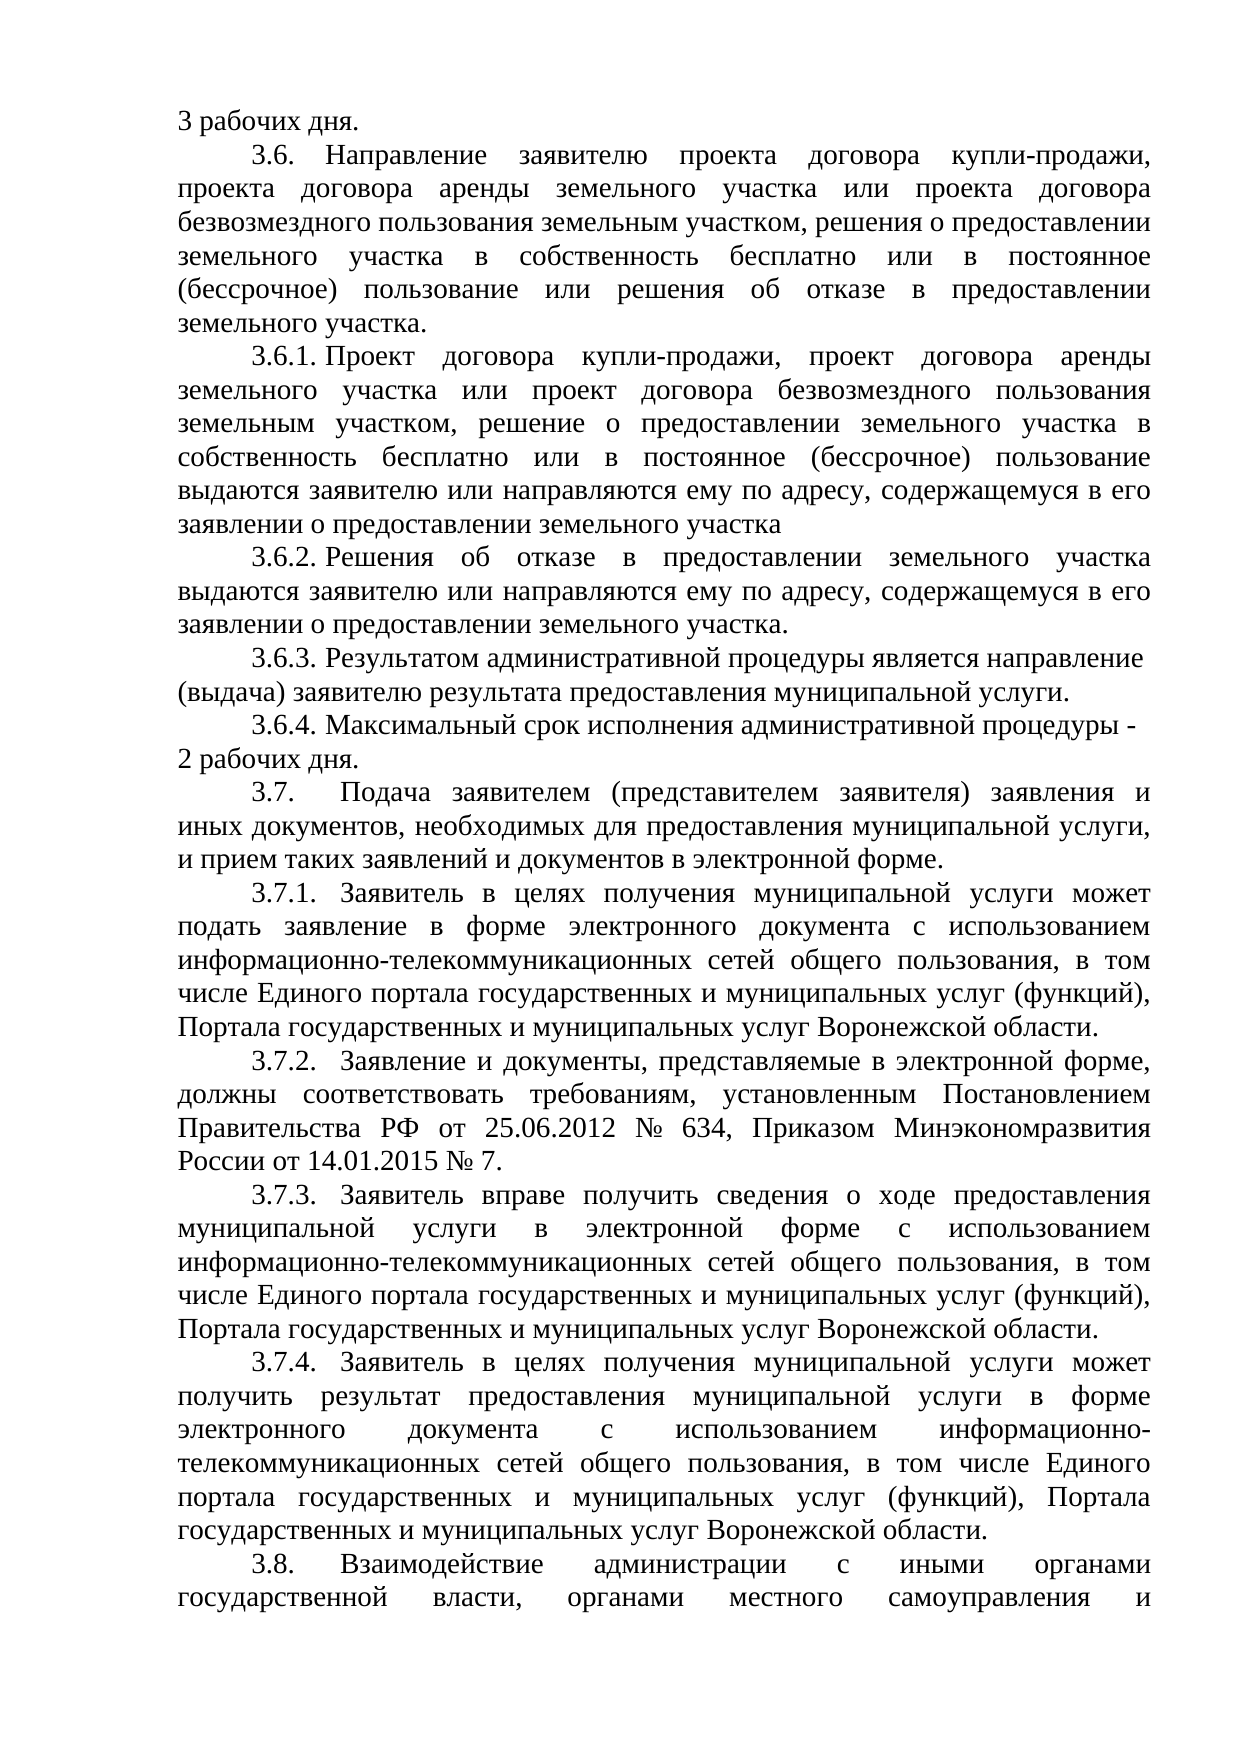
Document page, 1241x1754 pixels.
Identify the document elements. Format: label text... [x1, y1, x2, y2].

list Направление заявителю проекта договора купли-продажи, проекта договора аренды земельного участка или проекта договора безвозмездного пользования земельным участком, решения о предоставлении земельного участка в собственность бесплатно или в постоянное (бессрочное) пользование или решения об отказе в предоставлении земельного участка. [177, 137, 1152, 338]
list Заявитель в целях получения муниципальной услуги может получить результат предоставления муниципальной услуги в форме электронного документа с использованием информационно-телекоммуникационных сетей общего пользования, в том числе Единого портала государственных и муниципальных услуг (функций), Портала государственных и муниципальных услуг Воронежской области. [177, 1344, 1152, 1546]
list Заявитель вправе получить сведения о ходе предоставления муниципальной услуги в электронной форме с использованием информационно-телекоммуникационных сетей общего пользования, в том числе Единого портала государственных и муниципальных услуг (функций), Портала государственных и муниципальных услуг Воронежской области. [177, 1177, 1152, 1344]
list Проект договора купли-продажи, проект договора аренды земельного участка или проект договора безвозмездного пользования земельным участком, решение о предоставлении земельного участка в собственность бесплатно или в постоянное (бессрочное) пользование выдаются заявителю или направляются ему по адресу, содержащемуся в его заявлении о предоставлении земельного участка [177, 338, 1152, 539]
list Результатом административной процедуры является направление (выдача) заявителю результата предоставления муниципальной услуги. [177, 640, 1152, 707]
list Максимальный срок исполнения административной процедуры - 2 рабочих дня. [177, 707, 1152, 774]
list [177, 1546, 1152, 1613]
list Решения об отказе в предоставлении земельного участка выдаются заявителю или направляются ему по адресу, содержащемуся в его заявлении о предоставлении земельного участка. [177, 539, 1152, 640]
list Заявитель в целях получения муниципальной услуги может подать заявление в форме электронного документа с использованием информационно-телекоммуникационных сетей общего пользования, в том числе Единого портала государственных и муниципальных услуг (функций), Портала государственных и муниципальных услуг Воронежской области. [177, 875, 1152, 1043]
list Подача заявителем (представителем заявителя) заявления и иных документов, необходимых для предоставления муниципальной услуги, и прием таких заявлений и документов в электронной форме. [177, 774, 1152, 875]
list Заявление и документы, представляемые в электронной форме, должны соответствовать требованиям, установленным Постановлением Правительства РФ от 25.06.2012 № 634, Приказом Минэкономразвития России от 14.01.2015 № 7. [177, 1043, 1152, 1177]
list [177, 103, 1152, 137]
